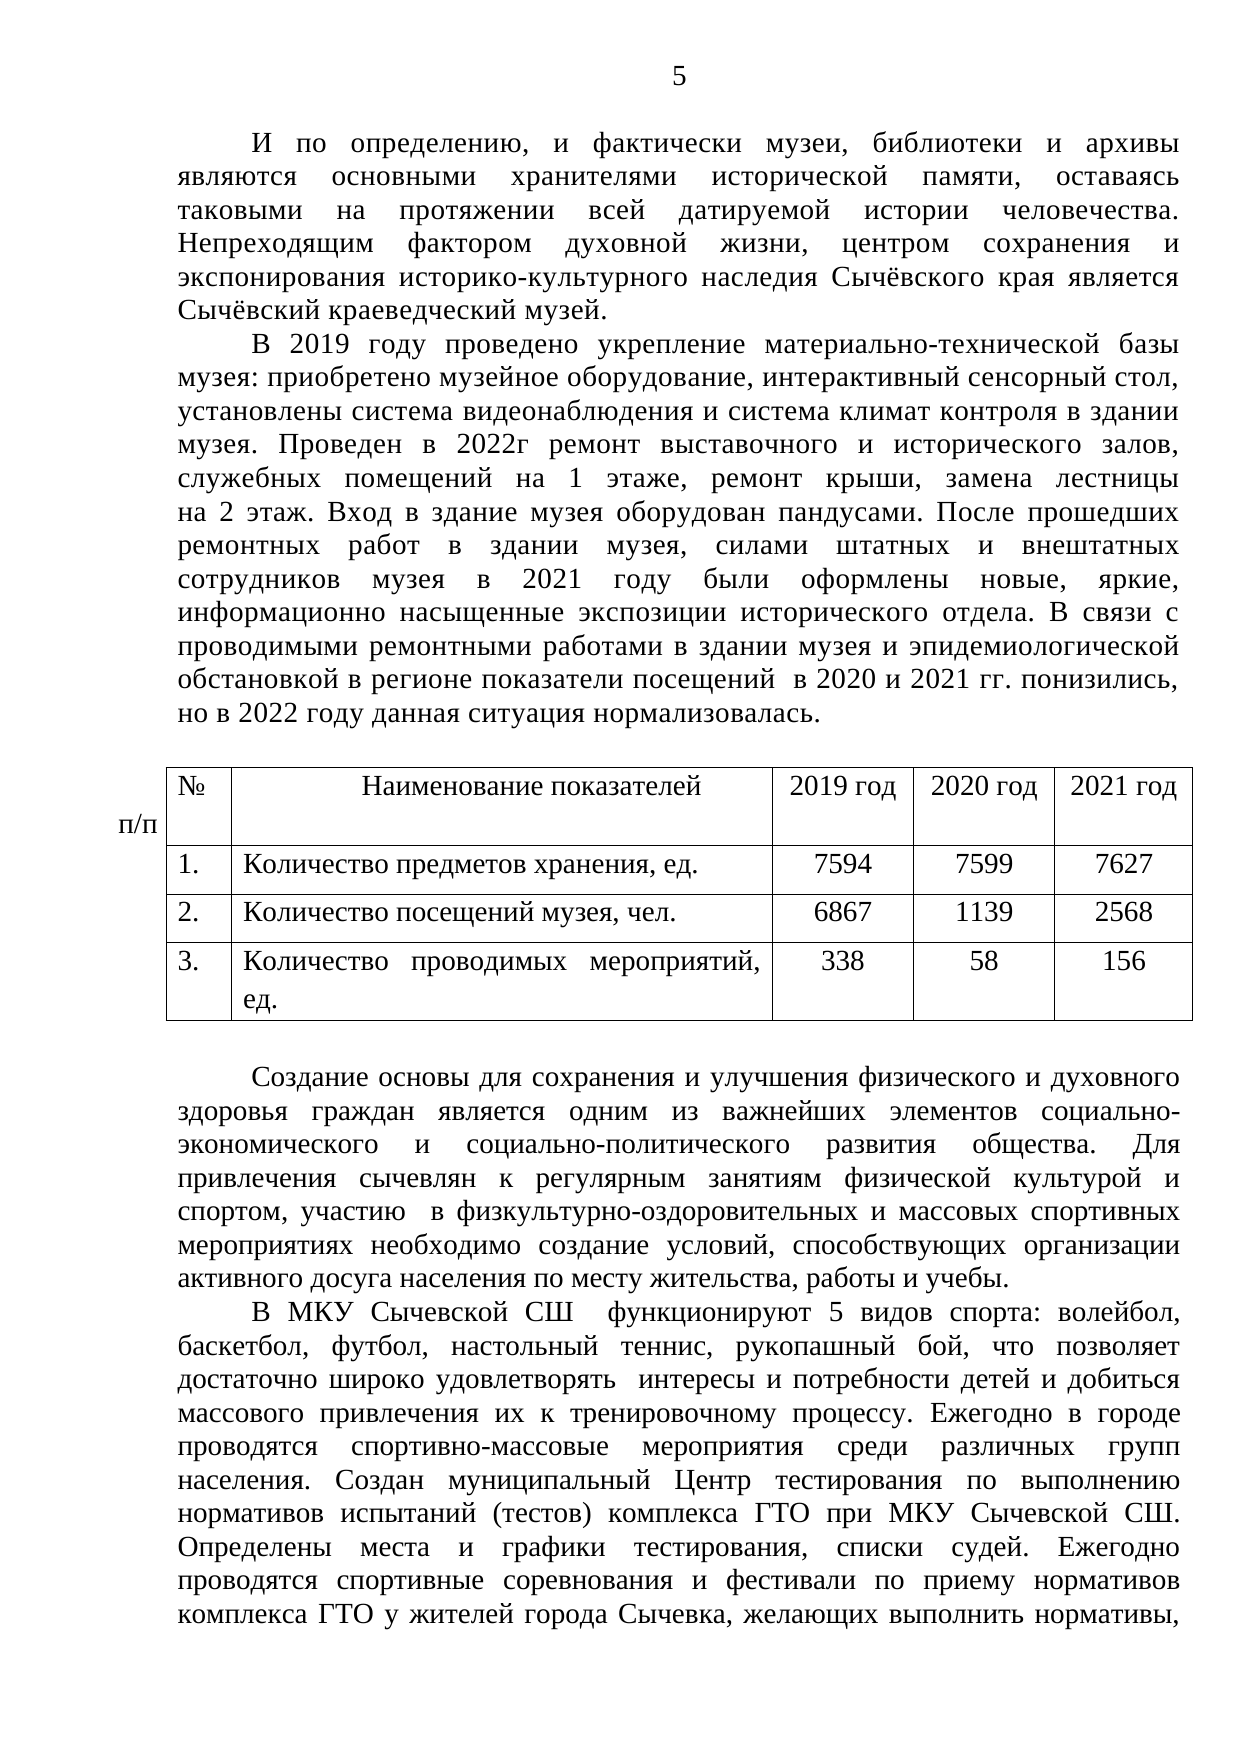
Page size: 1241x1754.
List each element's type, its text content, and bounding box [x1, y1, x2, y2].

table_cell 1139 [914, 895, 1054, 942]
text И по определению, и фактически музеи, библиотеки и архивы являются основными хранителями исторической памяти, оставаясь таковыми на протяжении всей датируемой истории человечества. Непреходящим фактором духовной жизни, центром сохранения и экспонирования историко-культурного наследия Сычёвского края является Сычёвский краеведческий музей. [177, 125, 1181, 326]
table_cell 7627 [1055, 846, 1192, 893]
table_cell Количество предметов хранения, ед. [232, 846, 772, 893]
table_cell Количество проводимых мероприятий, ед. [232, 943, 772, 1020]
table_header Наименование показателей [232, 768, 772, 845]
table_header № п/п [167, 768, 231, 845]
table_cell 2. [167, 895, 231, 942]
table_cell Количество посещений музея, чел. [232, 895, 772, 942]
table_cell 3. [167, 943, 231, 1020]
text В 2019 году проведено укрепление материально-технической базы музея: приобретено музейное оборудование, интерактивный сенсорный стол, установлены система видеонаблюдения и система климат контроля в здании музея. Проведен в 2022г ремонт выставочного и исторического залов, служебных помещений на 1 этаже, ремонт крыши, замена лестницы на 2 этаж. Вход в здание музея оборудован пандусами. После прошедших ремонтных работ в здании музея, силами штатных и внештатных сотрудников музея в 2021 году были оформлены новые, яркие, информационно насыщенные экспозиции исторического отдела. В связи с проводимыми ремонтными работами в здании музея и эпидемиологической обстановкой в регионе показатели посещений в 2020 и 2021 гг. понизились, но в 2022 году данная ситуация нормализовалась. [177, 326, 1181, 728]
table_header 2019 год [773, 768, 913, 845]
table_cell 2568 [1055, 895, 1192, 942]
table_cell 7594 [773, 846, 913, 893]
table_cell 338 [773, 943, 913, 1020]
table_cell 6867 [773, 895, 913, 942]
text Создание основы для сохранения и улучшения физического и духовного здоровья граждан является одним из важнейших элементов социально-экономического и социально-политического развития общества. Для привлечения сычевлян к регулярным занятиям физической культурой и спортом, участию в физкультурно-оздоровительных и массовых спортивных мероприятиях необходимо создание условий, способствующих организации активного досуга населения по месту жительства, работы и учебы. [177, 1059, 1181, 1294]
table_cell 7599 [914, 846, 1054, 893]
table_cell 58 [914, 943, 1054, 1020]
table_header 2020 год [914, 768, 1054, 845]
table_cell 156 [1055, 943, 1192, 1020]
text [177, 1294, 1181, 1629]
table_header 2021 год [1055, 768, 1192, 845]
table_cell 1. [167, 846, 231, 893]
